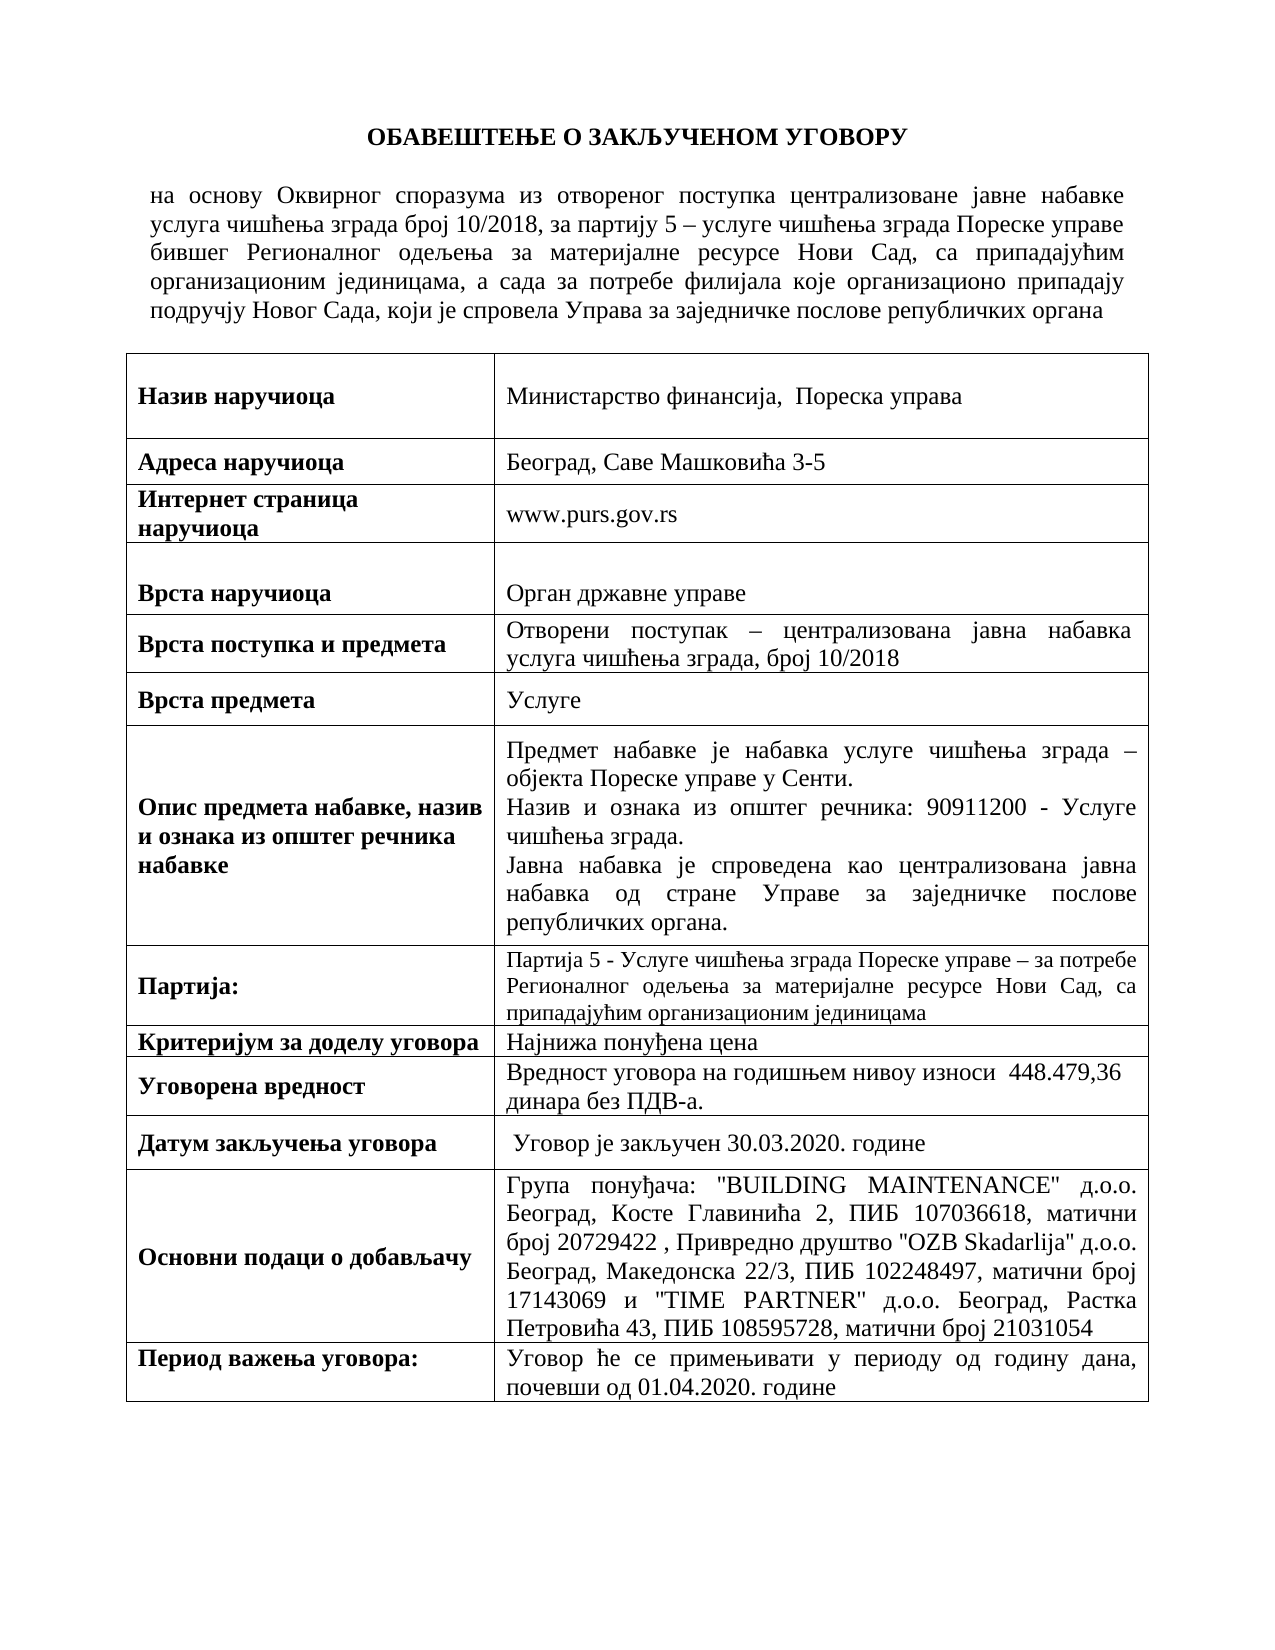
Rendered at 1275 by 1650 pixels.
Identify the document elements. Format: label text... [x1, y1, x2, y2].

table_cell Уговор ће се примењивати у периоду од годину дана, почевши од 01.04.2020. године [495, 1343, 1148, 1401]
table_header Министарство финансија, Пореска управа [495, 354, 1148, 438]
table_cell Врста наручиоца [127, 543, 494, 614]
table_cell Адреса наручиоца [127, 439, 494, 483]
table_cell Основни подаци о добављачу [127, 1170, 494, 1342]
table_cell Интернет страница наручиоца [127, 485, 494, 542]
table_cell Опис предмета набавке, назив и ознака из општег речника набавке [127, 726, 494, 945]
text на основу Оквирног споразума из отвореног поступка централизоване јавне набавке услугa чишћења зграда број 10/2018, за партију 5 – услуге чишћења зграда Пореске управе бившег Регионалног одељења за материјалне ресурсе Нови Сад, са припадајућим организационим јединицама, а сада за потребе филијала које организационо припадају подручју Новог Сада, који је спровела Управа за заједничке послове републичких органа [150, 180, 1125, 324]
table_cell Уговорена вредност [127, 1057, 494, 1114]
table_cell Датум закључења уговора [127, 1116, 494, 1169]
table_cell Уговор је закључен 30.03.2020. године [495, 1116, 1148, 1169]
table_cell Критеријум за доделу уговора [127, 1026, 494, 1056]
table_cell Партија: [127, 946, 494, 1025]
table_cell www.purs.gov.rs [495, 485, 1148, 542]
table_cell Услуге [495, 673, 1148, 725]
table_cell Предмет набавке је набавка услуге чишћења зграда – објекта Пореске управе у Сенти. Назив и ознака из општег речника: 90911200 - Услуге чишћења зграда. Јавна набавка је спроведена као централизована јавна набавка од стране Управе за заједничке послове републичких органа. [495, 726, 1148, 945]
table_cell Партија 5 - Услуге чишћења зграда Пореске управе – за потребе Регионалног одељења за материјалне ресурсе Нови Сад, са припадајућим организационим јединицама [495, 946, 1148, 1025]
table_cell Врста поступка и предмета [127, 615, 494, 672]
table_cell Отворени поступак – централизована јавна набавка услуга чишћења зграда, број 10/2018 [495, 615, 1148, 672]
table_cell Вредност уговора на годишњем нивоу износи 448.479,36 динара без ПДВ-а. [495, 1057, 1148, 1114]
table_cell Орган државне управе [495, 543, 1148, 614]
table_header Назив наручиоца [127, 354, 494, 438]
table_cell Група понуђача: ''BUILDING MAINTENANCE'' д.о.о. Београд, Косте Главинића 2, ПИБ 107036618, матични број 20729422 , Привредно друштво ''OZB Skadarlija'' д.о.о. Београд, Македонска 22/3, ПИБ 102248497, матични број 17143069 и ''TIME PARTNER'' д.о.о. Београд, Растка Петровића 43, ПИБ 108595728, матични број 21031054 [495, 1170, 1148, 1342]
table_cell Врста предмета [127, 673, 494, 725]
table_cell Београд, Саве Машковића 3-5 [495, 439, 1148, 483]
text ОБАВЕШТЕЊЕ О ЗАКЉУЧЕНОМ УГОВОРУ [150, 122, 1125, 151]
table_cell Најнижа понуђена цена [495, 1026, 1148, 1056]
table_cell Период важења уговора: [127, 1343, 494, 1401]
